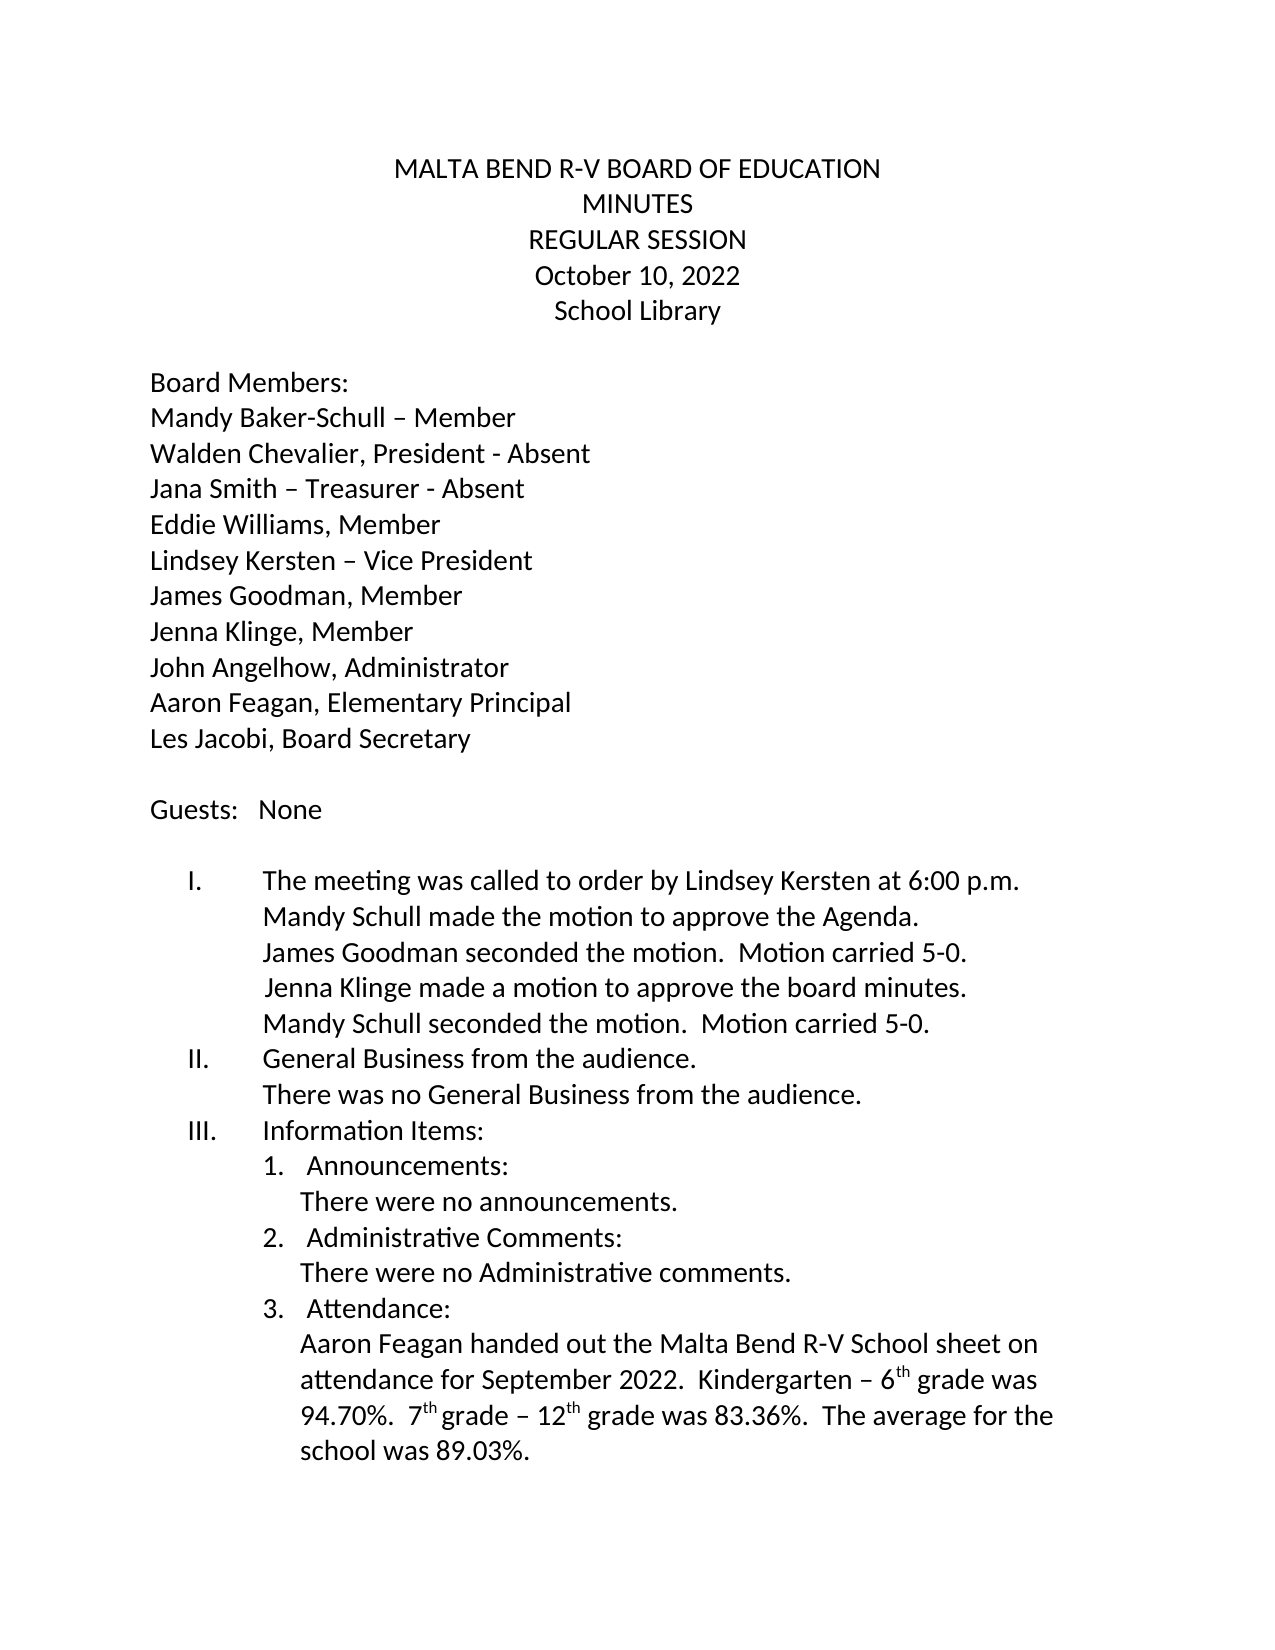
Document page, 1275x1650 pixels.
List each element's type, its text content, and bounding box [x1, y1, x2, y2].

text REGULAR SESSION [150, 221, 1125, 257]
text Les Jacobi, Board Secretary [150, 720, 1125, 756]
list Attendance: [262, 1290, 1125, 1326]
text October 10, 2022 [150, 257, 1125, 292]
list There were no Administrative comments. [300, 1254, 1125, 1290]
text Mandy Schull seconded the motion. Motion carried 5-0. [262, 1005, 1125, 1041]
text Aaron Feagan, Elementary Principal [150, 684, 1125, 720]
list Administrative Comments: [262, 1219, 1125, 1254]
list Aaron Feagan handed out the Malta Bend R-V School sheet on attendance for September 2022. Kindergarten – 6th grade was 94.70%. 7th grade – 12th grade was 83.36%. The average for the school was 89.03%. [300, 1326, 1125, 1468]
text Jana Smith – Treasurer - Absent [150, 471, 1125, 506]
text Eddie Williams, Member [150, 506, 1125, 542]
list James Goodman seconded the motion. Motion carried 5-0. [262, 934, 1125, 969]
text Jenna Klinge, Member [150, 613, 1125, 649]
text John Angelhow, Administrator [150, 649, 1125, 684]
text Board Members: [150, 364, 1125, 399]
text Lindsey Kersten – Vice President [150, 542, 1125, 577]
text Mandy Baker-Schull – Member [150, 399, 1125, 435]
list Mandy Schull made the motion to approve the Agenda. [262, 898, 1125, 934]
text Guests: None [150, 791, 1125, 827]
text MINUTES [150, 186, 1125, 221]
list There were no announcements. [300, 1183, 1125, 1219]
text James Goodman, Member [150, 577, 1125, 613]
list Announcements: [262, 1147, 1125, 1183]
list There was no General Business from the audience. [262, 1076, 1125, 1112]
list Information Items: [187, 1112, 1125, 1147]
list The meeting was called to order by Lindsey Kersten at 6:00 p.m. [187, 862, 1125, 898]
text MALTA BEND R-V BOARD OF EDUCATION [150, 150, 1125, 186]
text Jenna Klinge made a motion to approve the board minutes. [150, 969, 1125, 1005]
list General Business from the audience. [187, 1041, 1125, 1076]
text School Library [150, 292, 1125, 328]
text Walden Chevalier, President - Absent [150, 435, 1125, 471]
